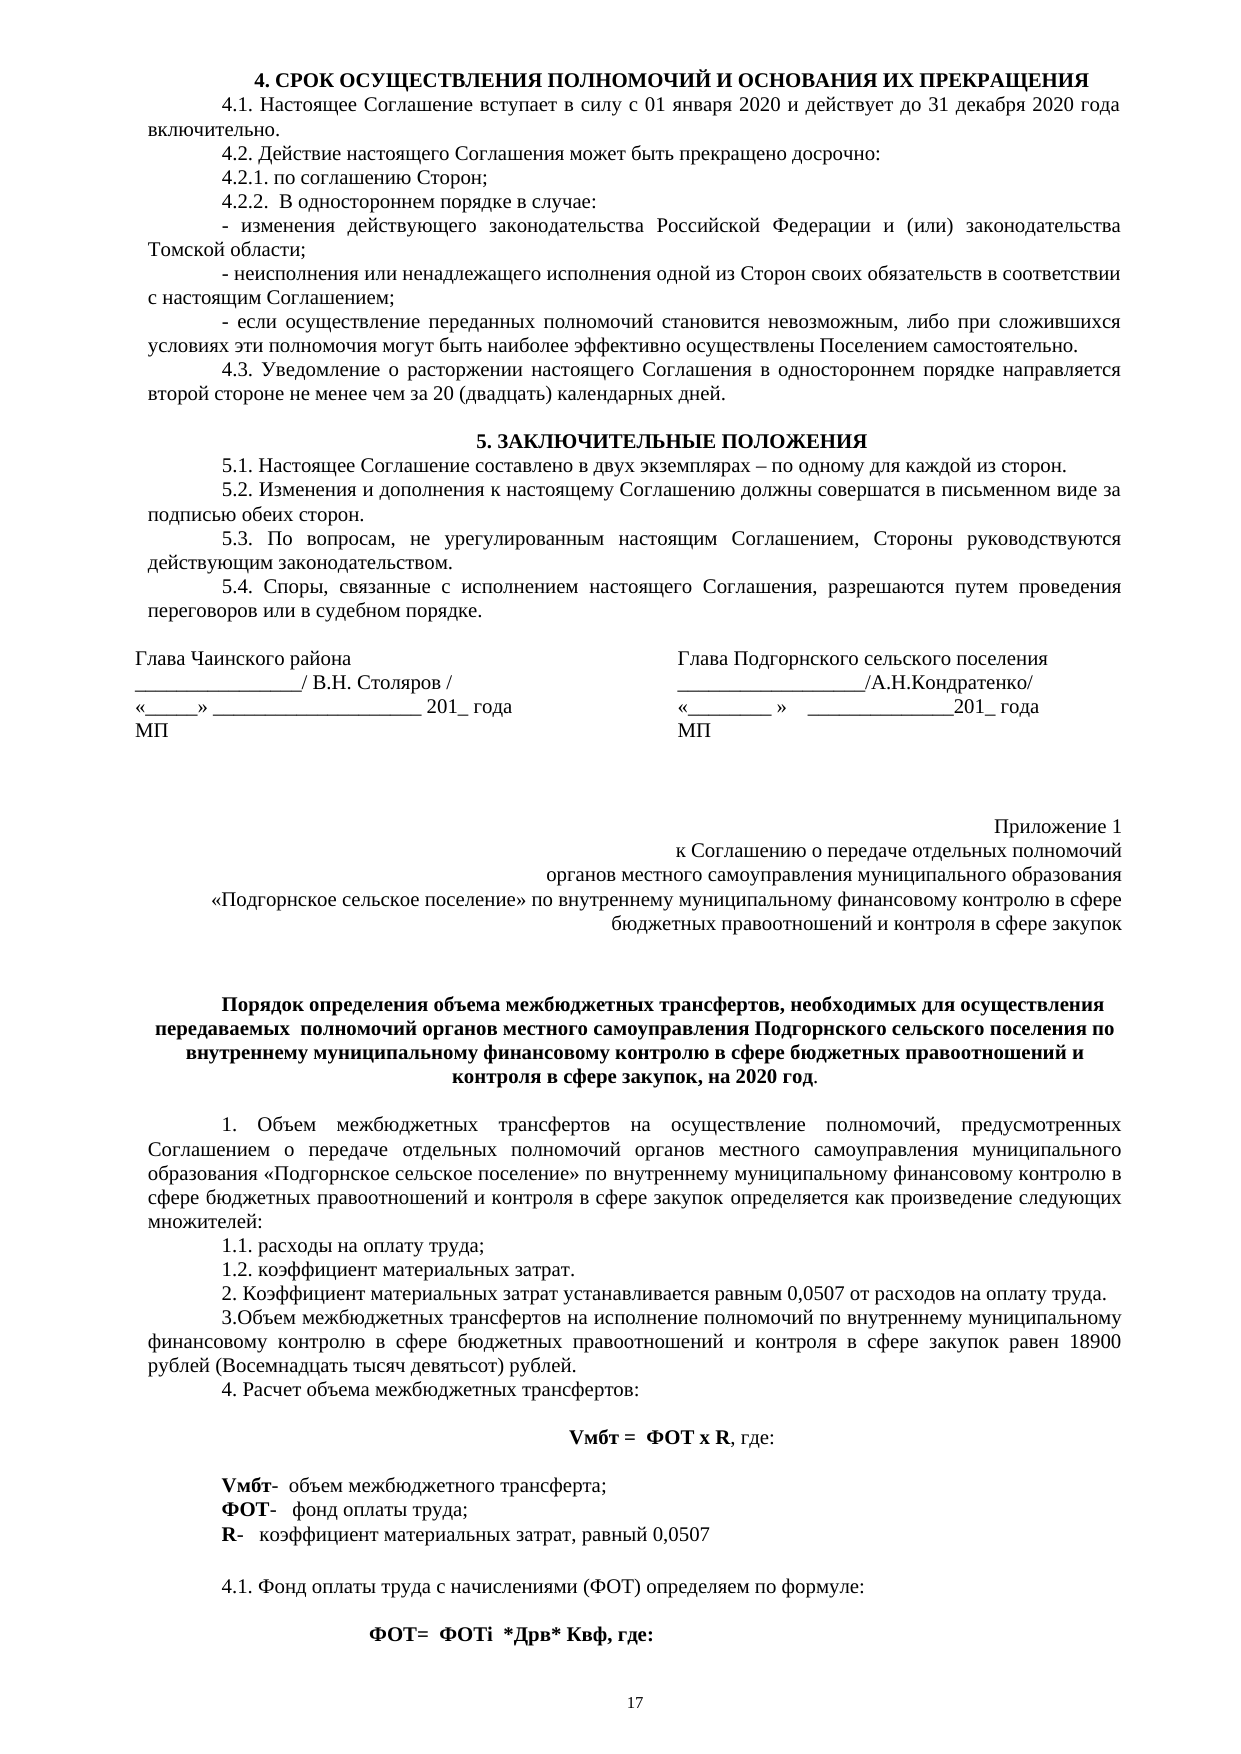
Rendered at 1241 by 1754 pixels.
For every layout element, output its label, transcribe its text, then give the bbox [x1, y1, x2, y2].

text ФОТ- фонд оплаты труда; [148, 1497, 1122, 1521]
text Порядок определения объема межбюджетных трансфертов, необходимых для осуществления передаваемых полномочий органов местного самоуправления Подгорнского сельского поселения по внутреннему муниципальному финансовому контролю в сфере бюджетных правоотношений и контроля в сфере закупок, на 2020 год. [148, 992, 1122, 1088]
text Vмбт = ФОТ х R, где: [148, 1425, 1122, 1449]
text 5.4. Споры, связанные с исполнением настоящего Соглашения, разрешаются путем проведения переговоров или в судебном порядке. [148, 574, 1122, 622]
text 4.1. Фонд оплаты труда с начислениями (ФОТ) определяем по формуле: [148, 1574, 1122, 1598]
text 4.2.2. В одностороннем порядке в случае: [148, 189, 1122, 213]
text к Соглашению о передаче отдельных полномочий [148, 838, 1122, 862]
text 4.2.1. по соглашению Сторон; [148, 164, 1122, 189]
text 2. Коэффициент материальных затрат устанавливается равным 0,0507 от расходов на оплату труда. [148, 1281, 1122, 1305]
table_cell МП [593, 718, 1111, 742]
text 5.1. Настоящее Соглашение составлено в двух экземплярах – по одному для каждой из сторон. [148, 453, 1122, 477]
text 5. ЗАКЛЮЧИТЕЛЬНЫЕ ПОЛОЖЕНИЯ [148, 429, 1122, 453]
text 4. Расчет объема межбюджетных трансфертов: [148, 1377, 1122, 1401]
text 1.1. расходы на оплату труда; [148, 1233, 1122, 1257]
text Приложение 1 [148, 814, 1122, 838]
text 4.1. Настоящее Соглашение вступает в силу с 01 января 2020 и действует до 31 декабря 2020 года включительно. [148, 92, 1122, 141]
table_cell МП [50, 718, 592, 742]
table_header Глава Подгорнского сельского поселения __________________/А.Н.Кондратенко/ «________ » ______________201_ года [593, 646, 1111, 718]
text органов местного самоуправления муниципального образования [148, 862, 1122, 886]
text 4.2. Действие настоящего Соглашения может быть прекращено досрочно: [148, 141, 1122, 164]
text R- коэффициент материальных затрат, равный 0,0507 [148, 1521, 1122, 1546]
text - изменения действующего законодательства Российской Федерации и (или) законодательства Томской области; [148, 213, 1122, 261]
text 1.2. коэффициент материальных затрат. [148, 1257, 1122, 1281]
text Vмбт- объем межбюджетного трансферта; [148, 1473, 1122, 1497]
text 5.3. По вопросам, не урегулированным настоящим Соглашением, Стороны руководствуются действующим законодательством. [148, 526, 1122, 574]
text 4. СРОК ОСУЩЕСТВЛЕНИЯ ПОЛНОМОЧИЙ И ОСНОВАНИЯ ИХ ПРЕКРАЩЕНИЯ [148, 68, 1122, 92]
text 3.Объем межбюджетных трансфертов на исполнение полномочий по внутреннему муниципальному финансовому контролю в сфере бюджетных правоотношений и контроля в сфере закупок равен 18900 рублей (Восемнадцать тысяч девятьсот) рублей. [148, 1305, 1122, 1377]
text «Подгорнское сельское поселение» по внутреннему муниципальному финансовому контролю в сфере бюджетных правоотношений и контроля в сфере закупок [148, 886, 1122, 934]
table_header Глава Чаинского района ________________/ В.Н. Столяров / «_____» ____________________ 201_ года [50, 646, 592, 718]
text 1. Объем межбюджетных трансфертов на осуществление полномочий, предусмотренных Соглашением о передаче отдельных полномочий органов местного самоуправления муниципального образования «Подгорнское сельское поселение» по внутреннему муниципальному финансовому контролю в сфере бюджетных правоотношений и контроля в сфере закупок определяется как произведение следующих множителей: [148, 1112, 1122, 1233]
text 5.2. Изменения и дополнения к настоящему Соглашению должны совершатся в письменном виде за подписью обеих сторон. [148, 477, 1122, 526]
text - если осуществление переданных полномочий становится невозможным, либо при сложившихся условиях эти полномочия могут быть наиболее эффективно осуществлены Поселением самостоятельно. [148, 309, 1122, 357]
text ФОТ= ФОТi *Дрв* Квф, где: [295, 1622, 1122, 1646]
text - неисполнения или ненадлежащего исполнения одной из Сторон своих обязательств в соответствии с настоящим Соглашением; [148, 261, 1122, 309]
text 4.3. Уведомление о расторжении настоящего Соглашения в одностороннем порядке направляется второй стороне не менее чем за 20 (двадцать) календарных дней. [148, 357, 1122, 405]
